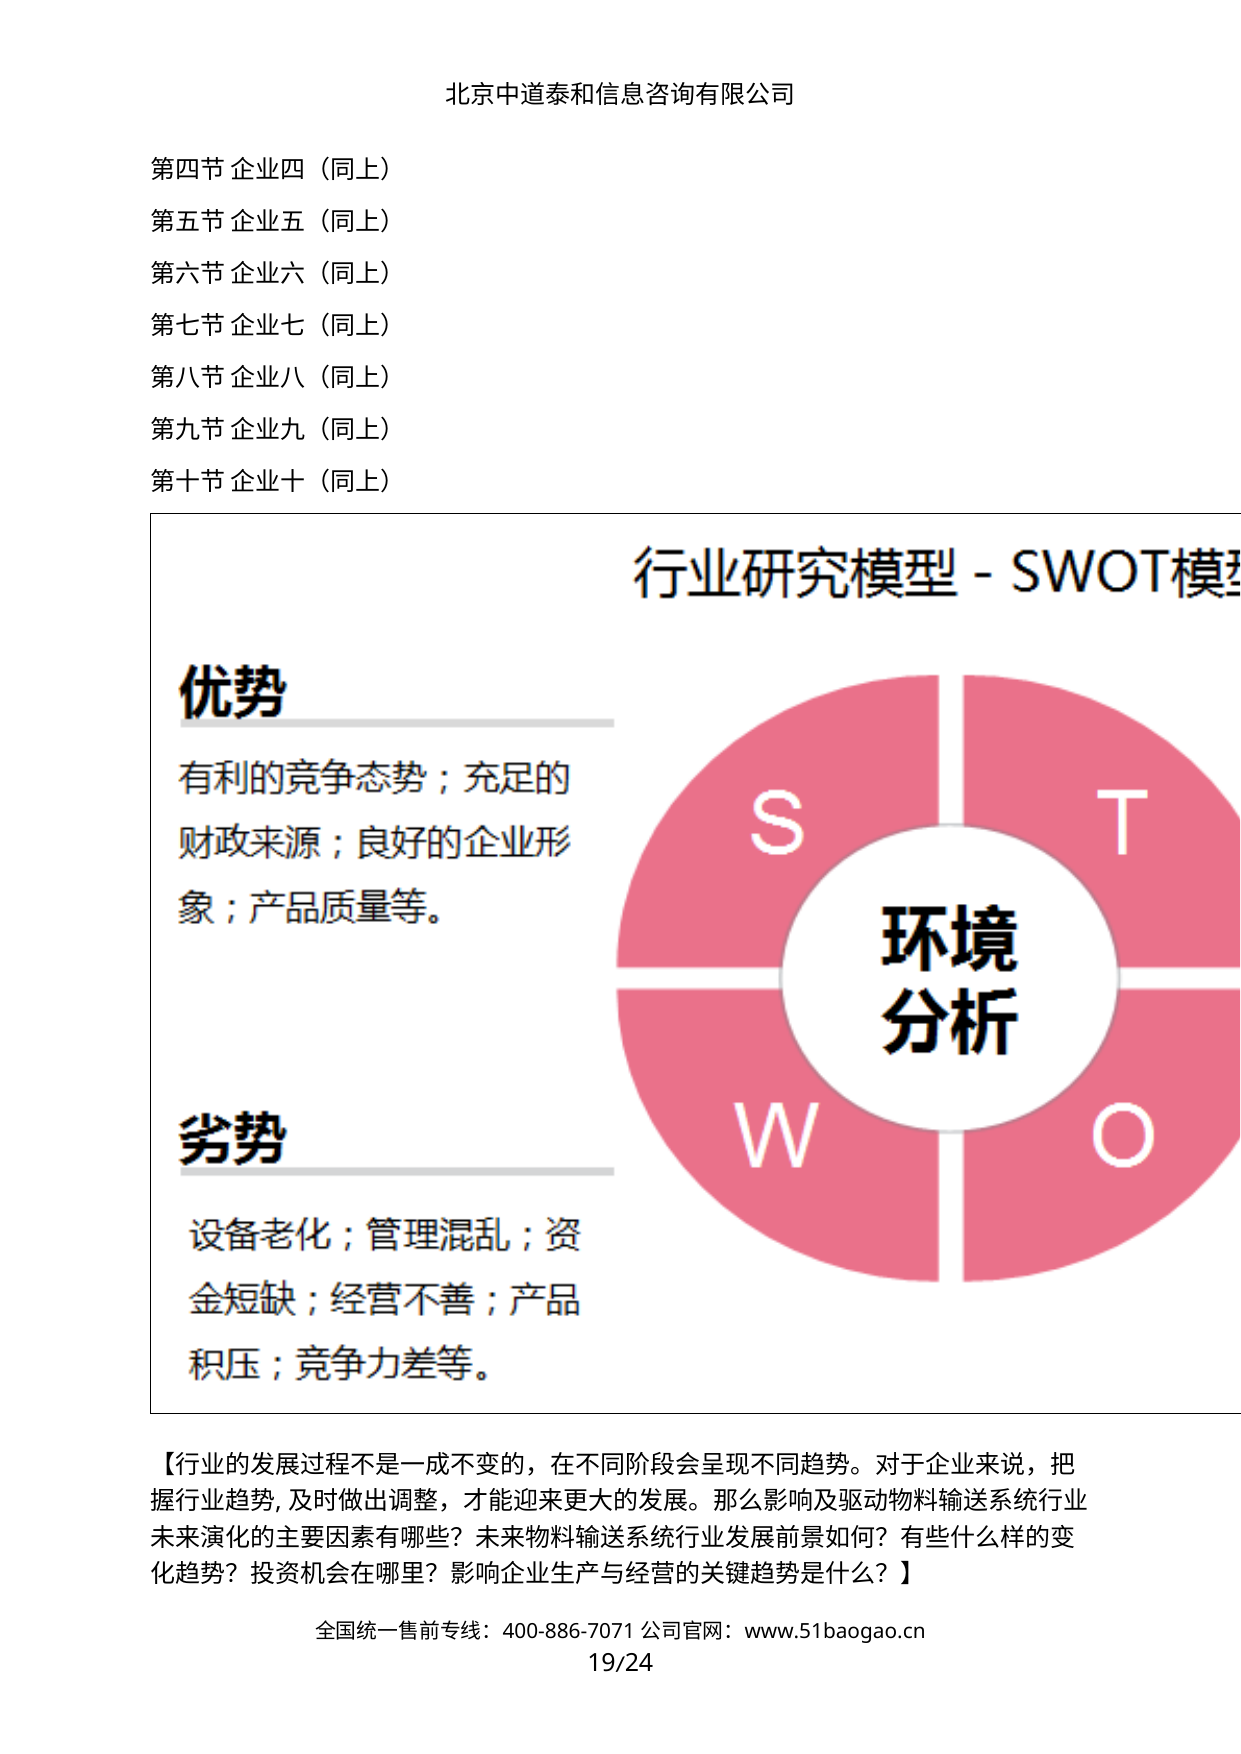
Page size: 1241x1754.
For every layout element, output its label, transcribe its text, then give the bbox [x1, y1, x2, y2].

text 第六节 企业六（同上） [150, 254, 1090, 290]
text 【行业的发展过程不是一成不变的，在不同阶段会呈现不同趋势。对于企业来说，把握行业趋势, 及时做出调整，才能迎来更大的发展。那么影响及驱动物料输送系统行业未来演化的主要因素有哪些？未来物料输送系统行业发展前景如何？有些什么样的变化趋势？投资机会在哪里？影响企业生产与经营的关键趋势是什么？】 [150, 1444, 1090, 1589]
text 第十节 企业十（同上） [150, 461, 1090, 497]
text 第九节 企业九（同上） [150, 409, 1090, 446]
text 第五节 企业五（同上） [150, 202, 1090, 238]
text 第七节 企业七（同上） [150, 306, 1090, 342]
text 第四节 企业四（同上） [150, 150, 1090, 186]
picture [151, 514, 1241, 1413]
text 第八节 企业八（同上） [150, 357, 1090, 394]
